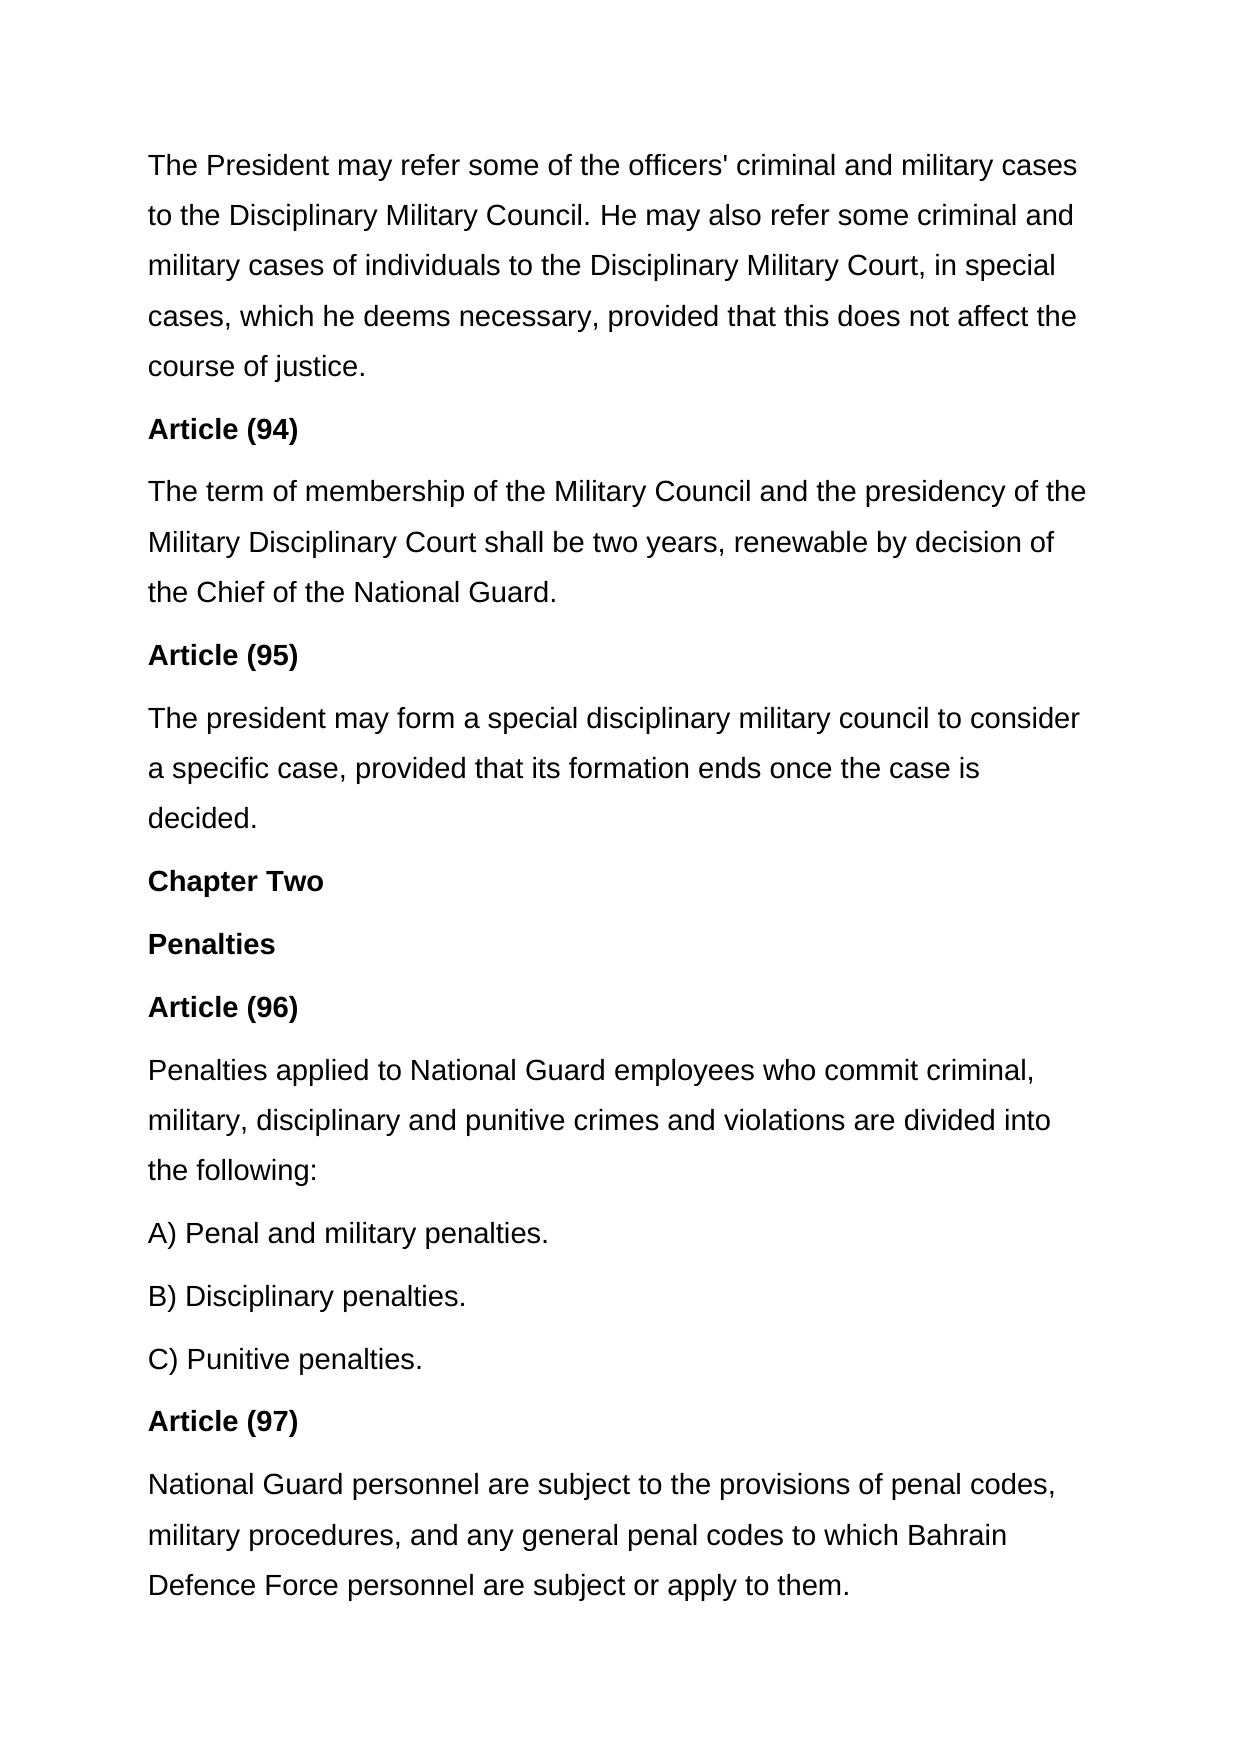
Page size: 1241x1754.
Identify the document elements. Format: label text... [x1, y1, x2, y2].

text Penalties applied to National Guard employees who commit criminal, military, disciplinary and punitive crimes and violations are divided into the following: [148, 1053, 1093, 1187]
text A) Penal and military penalties. [148, 1216, 1093, 1249]
text The president may form a special disciplinary military council to consider a specific case, provided that its formation ends once the case is decided. [148, 701, 1093, 835]
text The President may refer some of the officers' criminal and military cases to the Disciplinary Military Council. He may also refer some criminal and military cases of individuals to the Disciplinary Military Court, in special cases, which he deems necessary, provided that this does not affect the course of justice. [148, 148, 1093, 382]
text The term of membership of the Military Council and the presidency of the Military Disciplinary Court shall be two years, renewable by decision of the Chief of the National Guard. [148, 474, 1093, 609]
text Article (97) [148, 1404, 1093, 1438]
text National Guard personnel are subject to the provisions of penal codes, military procedures, and any general penal codes to which Bahrain Defence Force personnel are subject or apply to them. [148, 1467, 1093, 1601]
text Article (96) [148, 990, 1093, 1023]
text Chapter Two [148, 864, 1093, 898]
text Penalties [148, 927, 1093, 961]
text Article (94) [148, 412, 1093, 445]
text B) Disciplinary penalties. [148, 1279, 1093, 1312]
text C) Punitive penalties. [148, 1342, 1093, 1375]
text Article (95) [148, 638, 1093, 671]
